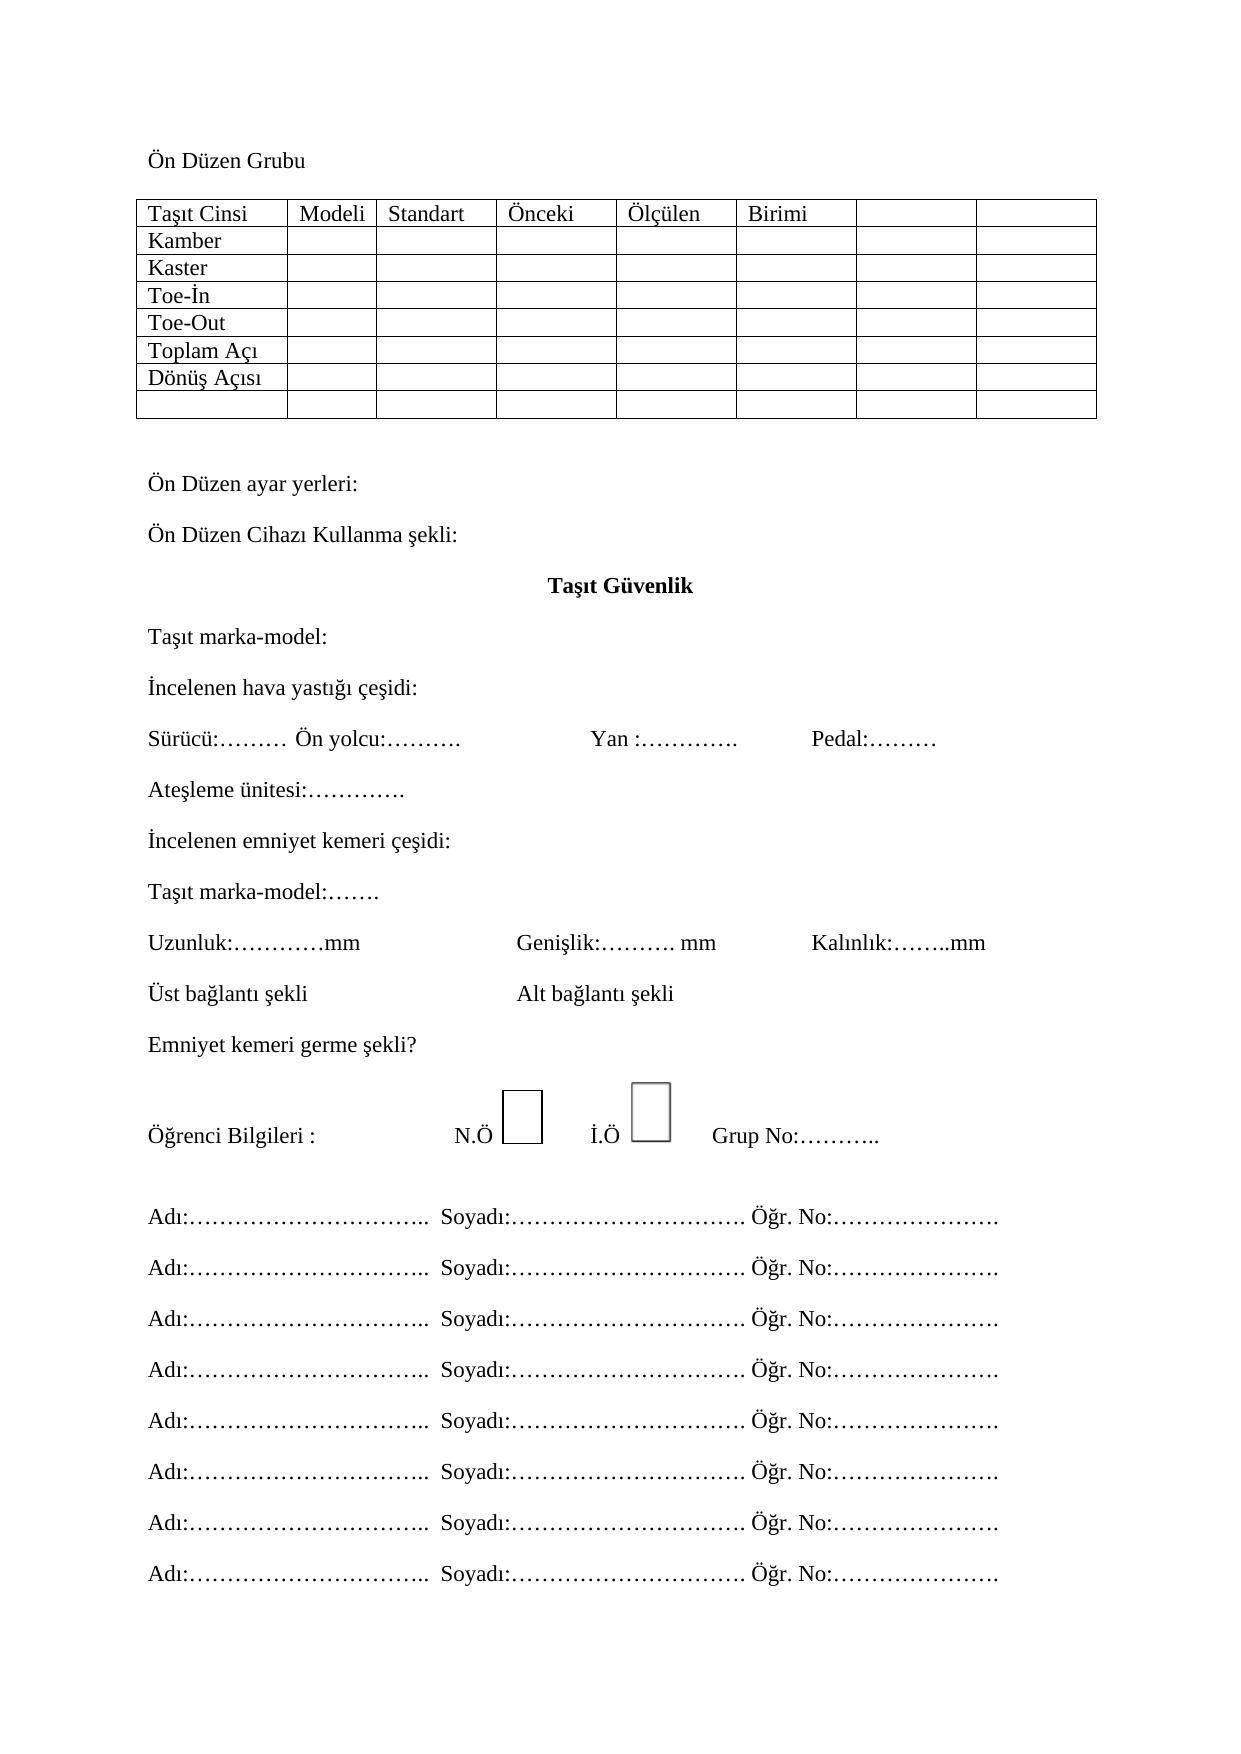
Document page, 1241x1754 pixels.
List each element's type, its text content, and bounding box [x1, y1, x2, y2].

table_cell [737, 227, 856, 253]
text Ateşleme ünitesi:…………. [148, 776, 1093, 802]
table_cell [288, 391, 376, 418]
table_cell [377, 227, 496, 253]
table_header Önceki [497, 200, 616, 226]
table_cell [857, 227, 976, 253]
table_cell [617, 309, 736, 336]
text İncelenen hava yastığı çeşidi: [148, 674, 1093, 700]
table_cell Toe-Out [137, 309, 287, 336]
picture [631, 1082, 673, 1144]
table_cell Kamber [137, 227, 287, 253]
text Ön Düzen ayar yerleri: [148, 470, 1093, 496]
table_cell [737, 309, 856, 336]
table_cell [617, 255, 736, 281]
table_cell [857, 364, 976, 390]
text Adı:………………………….. Soyadı:…………………………. Öğr. No:…………………. [148, 1407, 1093, 1434]
table_cell [617, 364, 736, 390]
table_cell [497, 309, 616, 336]
table_cell [377, 282, 496, 308]
table_cell Dönüş Açısı [137, 364, 287, 390]
table_cell [737, 391, 856, 418]
table_cell [977, 364, 1096, 390]
table_header Standart [377, 200, 496, 226]
table_header [977, 200, 1096, 226]
text Adı:………………………….. Soyadı:…………………………. Öğr. No:…………………. [148, 1305, 1093, 1332]
text Adı:………………………….. Soyadı:…………………………. Öğr. No:…………………. [148, 1561, 1093, 1587]
text Taşıt marka-model: [148, 623, 1093, 649]
text Emniyet kemeri germe şekli? [148, 1031, 1093, 1058]
table_cell [288, 337, 376, 363]
table_cell [977, 227, 1096, 253]
table_cell [288, 282, 376, 308]
table_cell [377, 391, 496, 418]
table_cell [288, 255, 376, 281]
text Adı:………………………….. Soyadı:…………………………. Öğr. No:…………………. [148, 1509, 1093, 1536]
table_header Modeli [288, 200, 376, 226]
table_header Ölçülen [617, 200, 736, 226]
text Adı:………………………….. Soyadı:…………………………. Öğr. No:…………………. [148, 1254, 1093, 1281]
table_cell [977, 391, 1096, 418]
table_cell [377, 255, 496, 281]
text Ön Düzen Cihazı Kullanma şekli: [148, 521, 1093, 547]
text İncelenen emniyet kemeri çeşidi: [148, 827, 1093, 853]
text Adı:………………………….. Soyadı:…………………………. Öğr. No:…………………. [148, 1356, 1093, 1383]
table_cell [288, 309, 376, 336]
table_cell [857, 255, 976, 281]
table_cell [977, 309, 1096, 336]
table_cell [288, 227, 376, 253]
table_cell [497, 391, 616, 418]
text Öğrenci Bilgileri : N.Ö İ.Ö Grup No:……….. [148, 1082, 1093, 1148]
table_cell [377, 337, 496, 363]
table_cell [617, 227, 736, 253]
table_cell [857, 337, 976, 363]
table_cell [977, 255, 1096, 281]
table_cell [497, 227, 616, 253]
table_cell [497, 364, 616, 390]
table_cell [617, 391, 736, 418]
text Uzunluk:…………mm Genişlik:………. mm Kalınlık:……..mm [148, 929, 1093, 956]
table_header [857, 200, 976, 226]
table_cell Kaster [137, 255, 287, 281]
table_header Birimi [737, 200, 856, 226]
table_cell [737, 255, 856, 281]
text Sürücü:……… Ön yolcu:………. Yan :…………. Pedal:……… [148, 725, 1093, 751]
table_cell [857, 309, 976, 336]
table_cell [857, 391, 976, 418]
text Taşıt marka-model:……. [148, 878, 1093, 904]
table_cell [377, 364, 496, 390]
text Üst bağlantı şekli Alt bağlantı şekli [148, 980, 1093, 1007]
table_cell [137, 391, 287, 418]
text Adı:………………………….. Soyadı:…………………………. Öğr. No:…………………. [148, 1458, 1093, 1485]
table_cell [288, 364, 376, 390]
table_cell Toplam Açı [137, 337, 287, 363]
table_cell [617, 282, 736, 308]
text Adı:………………………….. Soyadı:…………………………. Öğr. No:…………………. [148, 1203, 1093, 1229]
table_cell [737, 282, 856, 308]
text Ön Düzen Grubu [148, 148, 1093, 174]
table_cell [497, 337, 616, 363]
table_cell [617, 337, 736, 363]
table_cell Toe-İn [137, 282, 287, 308]
table_cell [977, 337, 1096, 363]
text Taşıt Güvenlik [148, 572, 1093, 598]
table_cell [377, 309, 496, 336]
table_cell [737, 364, 856, 390]
table_header Taşıt Cinsi [137, 200, 287, 226]
table_cell [497, 255, 616, 281]
table_cell [857, 282, 976, 308]
table_cell [977, 282, 1096, 308]
table_cell [497, 282, 616, 308]
table_cell [737, 337, 856, 363]
